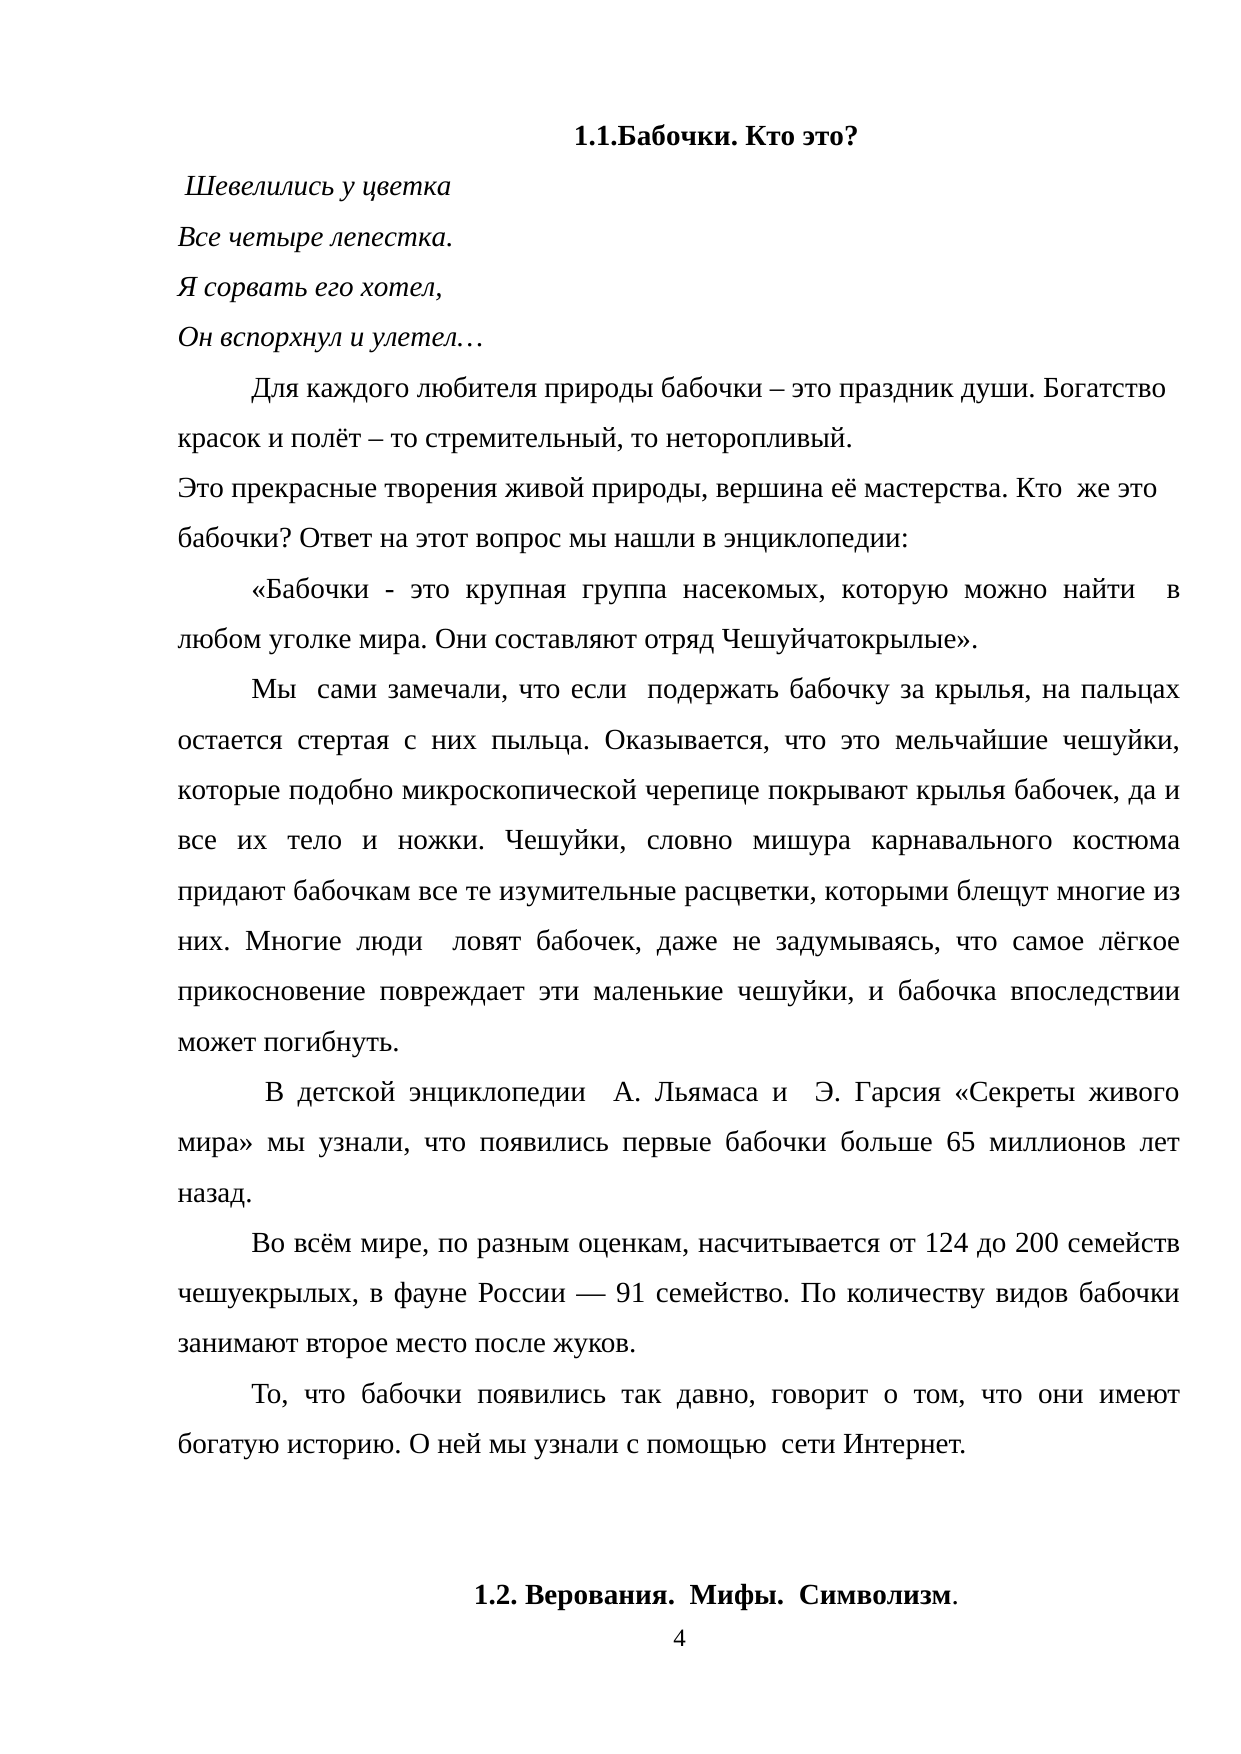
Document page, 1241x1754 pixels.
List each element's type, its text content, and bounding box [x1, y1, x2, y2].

text Все четыре лепестка. Я сорвать его хотел, Он вспорхнул и улетел… [177, 219, 1181, 353]
text «Бабочки - это крупная группа насекомых, которую можно найти в любом уголке мира. Они составляют отряд Чешуйчатокрылые». [177, 571, 1181, 655]
text Для каждого любителя природы бабочки – это праздник души. Богатство красок и полёт – то стремительный, то неторопливый. Это прекрасные творения живой природы, вершина её мастерства. Кто же это бабочки? Ответ на этот вопрос мы нашли в энциклопедии: [177, 370, 1181, 554]
text 1.1.Бабочки. Кто это? [177, 118, 1181, 152]
text 1.2. Верования. Мифы. Символизм. [177, 1577, 1181, 1611]
text В детской энциклопедии А. Льямаса и Э. Гарсия «Секреты живого мира» мы узнали, что появились первые бабочки больше 65 миллионов лет назад. [177, 1074, 1181, 1208]
text Шевелились у цветка [177, 168, 1181, 202]
text То, что бабочки появились так давно, говорит о том, что они имеют богатую историю. О ней мы узнали с помощью сети Интернет. [177, 1376, 1181, 1460]
text Мы сами замечали, что если подержать бабочку за крылья, на пальцах остается стертая с них пыльца. Оказывается, что это мельчайшие чешуйки, которые подобно микроскопической черепице покрывают крылья бабочек, да и все их тело и ножки. Чешуйки, словно мишура карнавального костюма придают бабочкам все те изумительные расцветки, которыми блещут многие из них. Многие люди ловят бабочек, даже не задумываясь, что самое лёгкое прикосновение повреждает эти маленькие чешуйки, и бабочка впоследствии может погибнуть. [177, 672, 1181, 1057]
text Во всём мире, по разным оценкам, насчитывается от 124 до 200 семейств чешуекрылых, в фауне России — 91 семейство. По количеству видов бабочки занимают второе место после жуков. [177, 1225, 1181, 1359]
